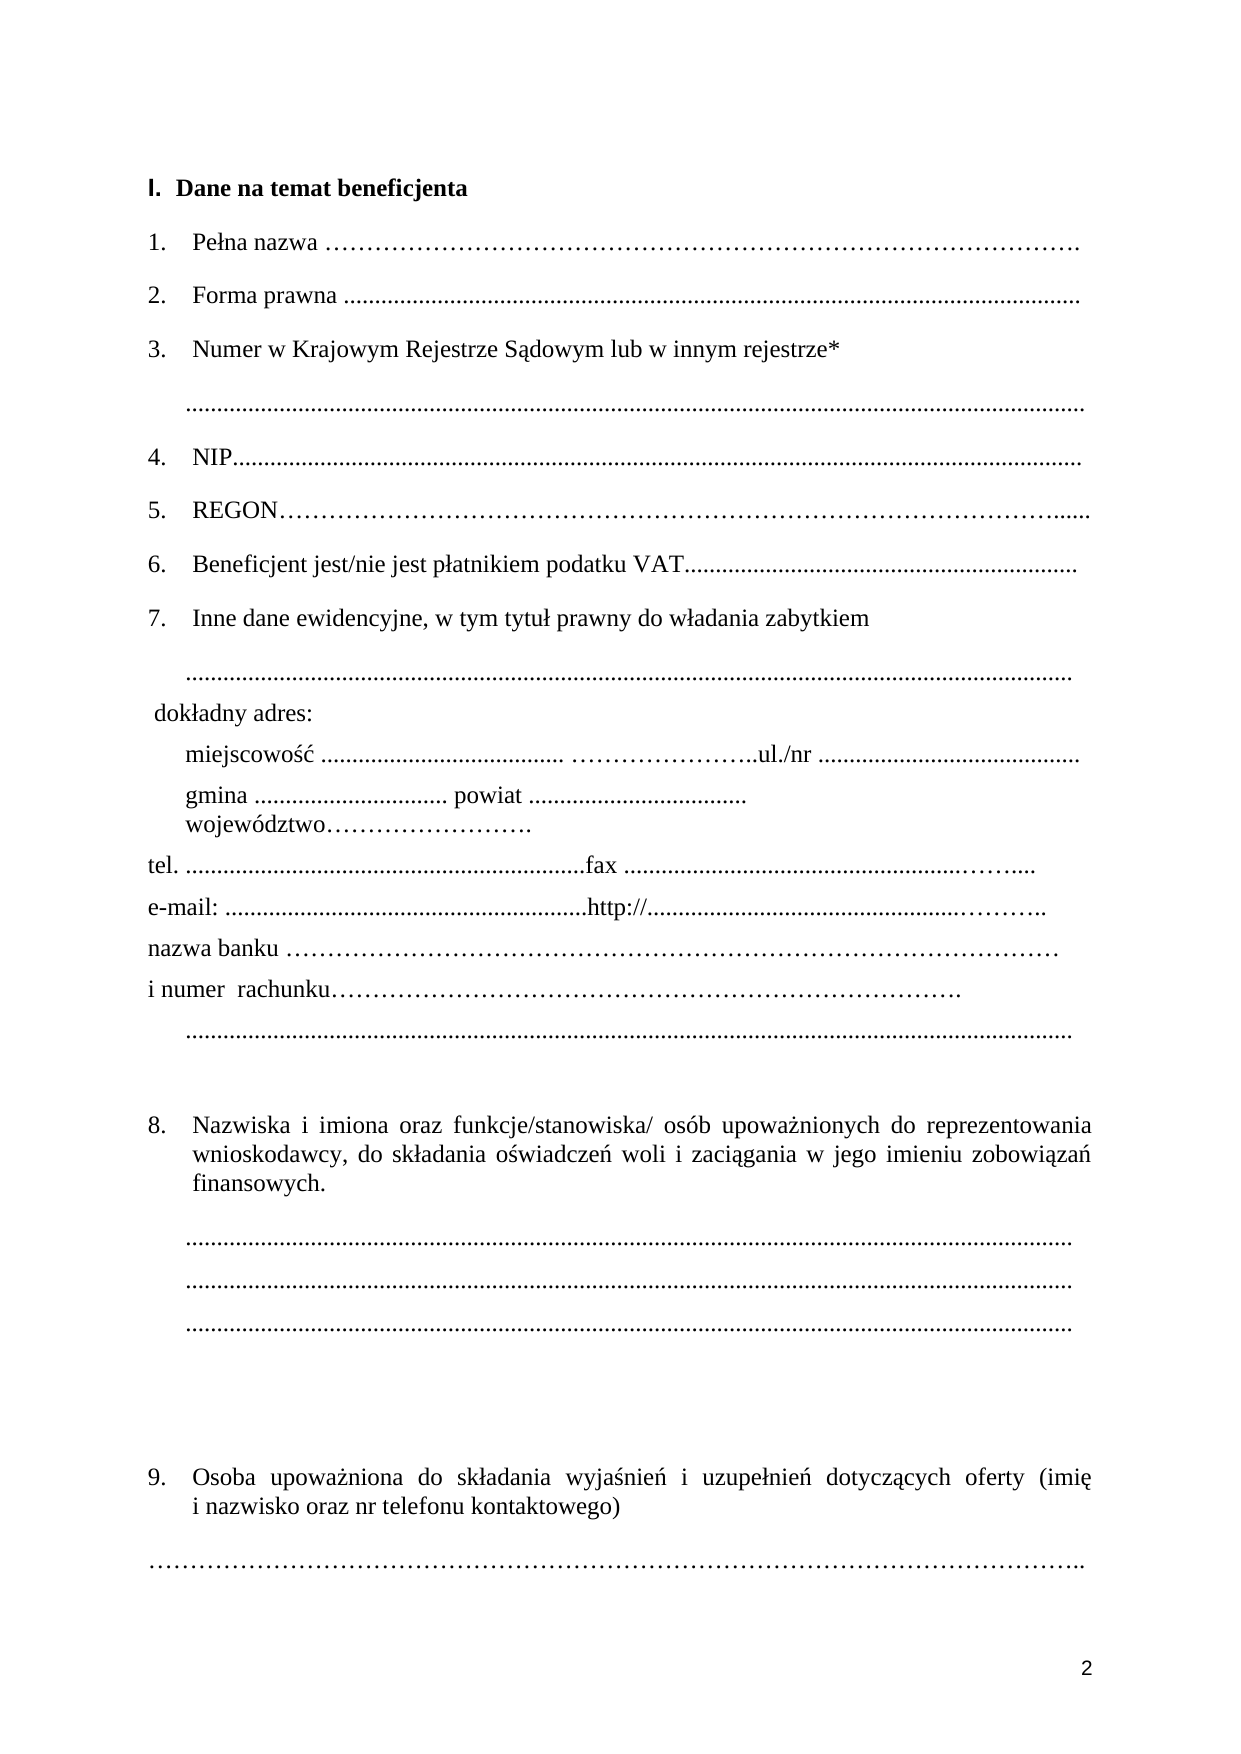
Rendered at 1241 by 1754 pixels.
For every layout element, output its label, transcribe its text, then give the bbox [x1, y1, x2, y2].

text dokładny adres: [148, 698, 1092, 727]
list REGON…………………………………………………………………………………...... [148, 495, 1092, 524]
text ………………………………………………………………………………………………….. [148, 1545, 1092, 1573]
text nazwa banku ………………………………………………………………………………… [148, 933, 1092, 962]
text .............................................................................................................................................. [185, 1308, 1092, 1337]
list Nazwiska i imiona oraz funkcje/stanowiska/ osób upoważnionych do reprezentowania wnioskodawcy, do składania oświadczeń woli i zaciągania w jego imieniu zobowiązań finansowych. [148, 1110, 1092, 1197]
list Pełna nazwa ………………………………………………………………………………. [148, 227, 1092, 255]
text .............................................................................................................................................. [185, 1265, 1092, 1293]
text miejscowość ....................................... …………………..ul./nr .......................................... [185, 739, 1092, 768]
text .............................................................................................................................................. [185, 1015, 1092, 1044]
list Beneficjent jest/nie jest płatnikiem podatku VAT............................................................... [148, 549, 1092, 578]
text .............................................................................................................................................. [185, 657, 1092, 685]
text I. Dane na temat beneficjenta [148, 173, 1092, 202]
list NIP........................................................................................................................................ [148, 442, 1092, 470]
text .............................................................................................................................................. [185, 1222, 1092, 1250]
text gmina ............................... powiat ................................... województwo……………………. [185, 780, 1092, 838]
text ................................................................................................................................................ [185, 388, 1092, 417]
list Forma prawna ...................................................................................................................... [148, 280, 1092, 309]
list Inne dane ewidencyjne, w tym tytuł prawny do władania zabytkiem [148, 603, 1092, 632]
text tel. ................................................................fax ......................................................…….... [148, 850, 1092, 879]
list Numer w Krajowym Rejestrze Sądowym lub w innym rejestrze* [148, 334, 1092, 363]
text i numer rachunku…………………………………………………………………. [148, 974, 1092, 1003]
list Osoba upoważniona do składania wyjaśnień i uzupełnień dotyczących oferty (imię i nazwisko oraz nr telefonu kontaktowego) [148, 1462, 1092, 1520]
text e-mail: ..........................................................http://..................................................……….. [148, 892, 1092, 920]
